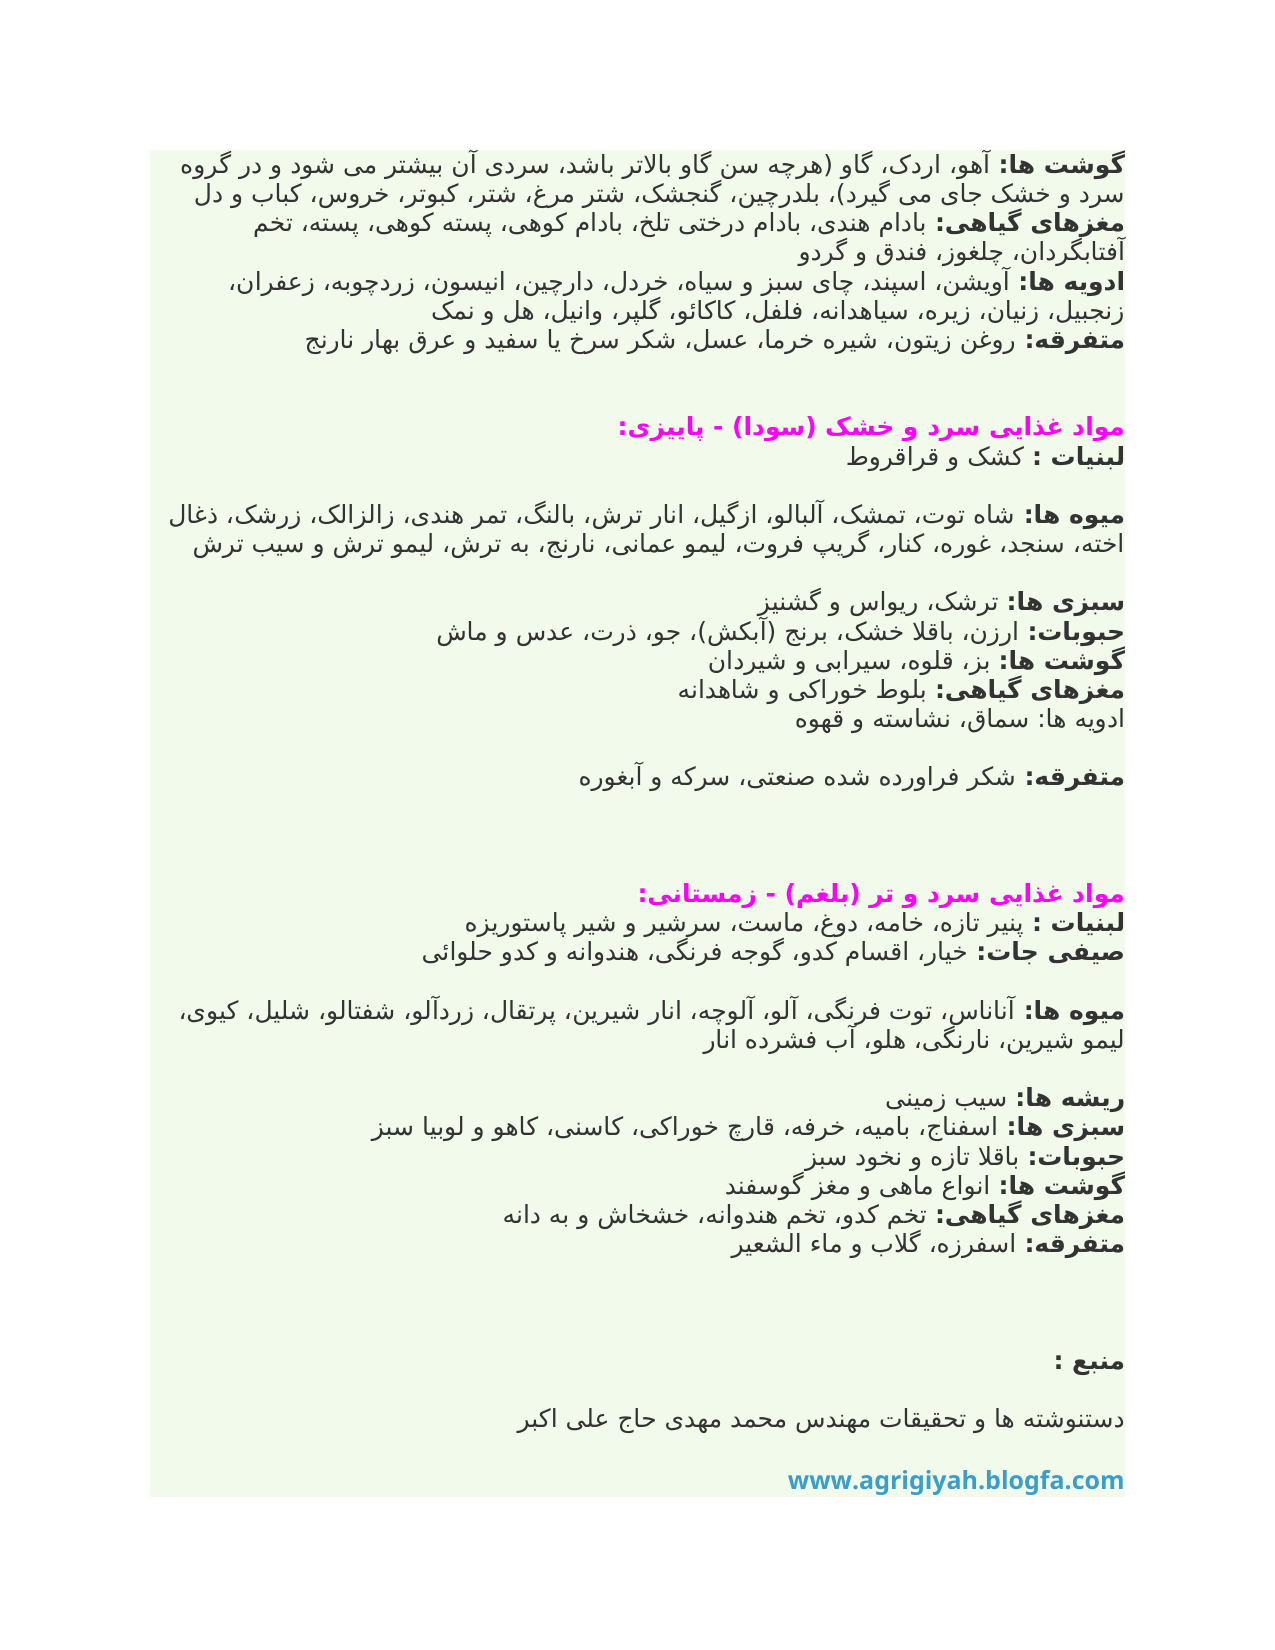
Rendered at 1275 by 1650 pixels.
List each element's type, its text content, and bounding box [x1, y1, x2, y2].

text ميوه ها: آناناس، توت فرنگی، آلو، آلوچه، انار شیرین، پرتقال، زردآلو، شفتالو، شلیل، کیوی، لیمو شیرین، نارنگی، هلو، آب فشرده انار [150, 996, 1125, 1054]
text منبع : [150, 1346, 1125, 1375]
text ميوه ها: شاه توت، تمشک، آلبالو، ازگیل، انار ترش، بالنگ، تمر هندی، زالزالک، زرشک، ذغال اخته، سنجد، غوره، کنار، گریپ فروت، لیمو عمانی، نارنج، به ترش، لیمو ترش و سیب ترش [150, 500, 1125, 558]
text متفرقه: شکر فراورده شده صنعتی، سرکه و آبغوره [150, 762, 1125, 792]
text مواد غذایی سرد و خشک (سودا) - پاییزی: لبنیات : کشک و قراقروط [150, 383, 1125, 471]
text دستنوشته ها و تحقیقات مهندس محمد مهدی حاج علی اکبر [150, 1404, 1125, 1433]
text www.agrigiyah.blogfa.com [150, 1462, 1125, 1497]
text ریشه ها: سیب زمینی سبزی ها: اسفناج، بامیه، خرفه، قارچ خوراکی، کاسنی، کاهو و لوبیا سبز حبوبات: باقلا تازه و نخود سبز گوشت ها: انواع ماهی و مغز گوسفند مغزهای گیاهی: تخم کدو، تخم هندوانه، خشخاش و به دانه متفرقه: اسفرزه، گلاب و ماء الشعیر [150, 1083, 1125, 1258]
text سبزی ها: ترشک، ریواس و گشنیز حبوبات: ارزن، باقلا خشک، برنج (آبکش)، جو، ذرت، عدس و ماش گوشت ها: بز، قلوه، سیرابی و شیردان مغزهای گیاهی: بلوط خوراکی و شاهدانه ادویه ها: سماق، نشاسته و قهوه [150, 587, 1125, 733]
text مواد غذایی سرد و تر (بلغم) - زمستانی: لبنیات : پنیر تازه، خامه، دوغ، ماست، سرشیر و شیر پاستوریزه صیفی جات: خیار، اقسام کدو، گوجه فرنگی، هندوانه و کدو حلوائی [150, 879, 1125, 967]
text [150, 150, 1125, 354]
